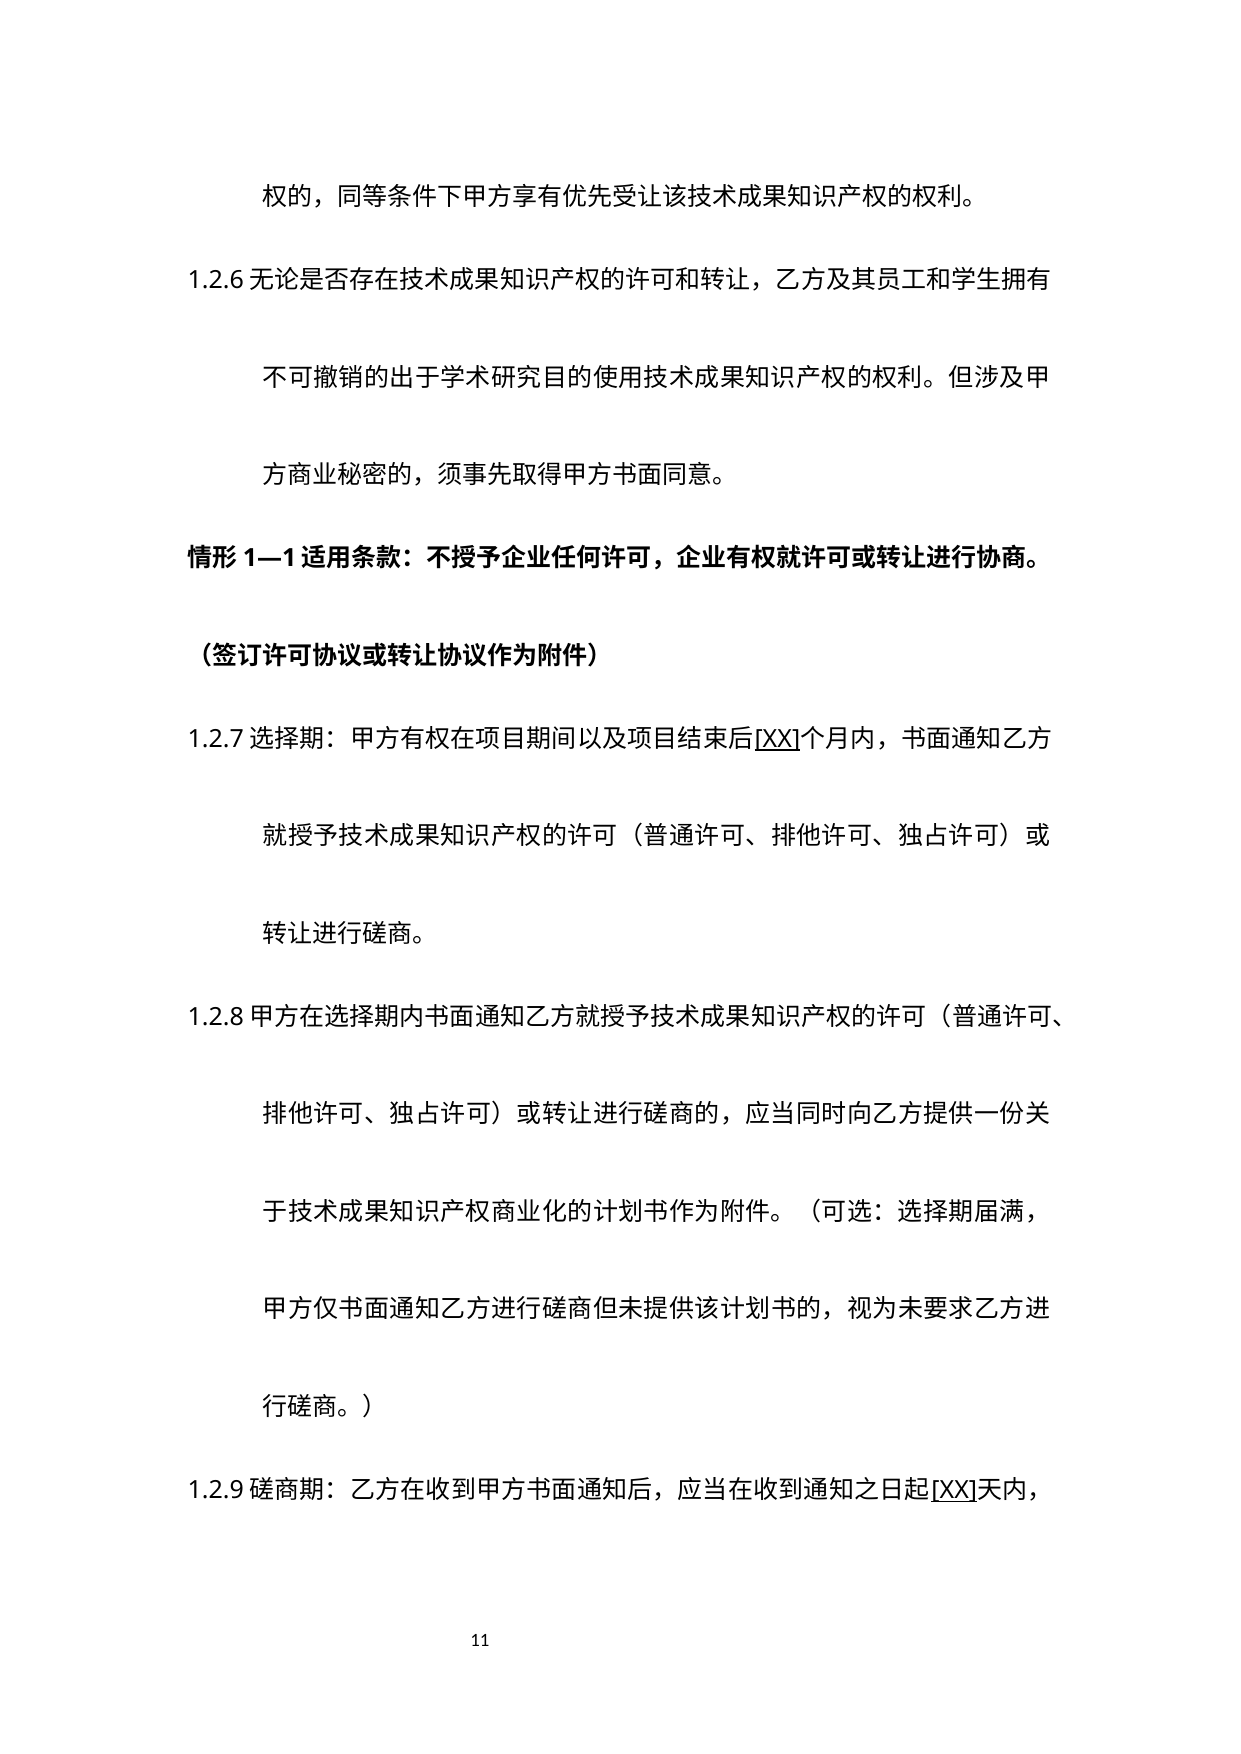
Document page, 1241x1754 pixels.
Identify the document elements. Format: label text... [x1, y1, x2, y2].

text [187, 1455, 1053, 1520]
text 1.2.8甲方在选择期内书面通知乙方就授予技术成果知识产权的许可（普通许可、排他许可、独占许可）或转让进行磋商的，应当同时向乙方提供一份关于技术成果知识产权商业化的计划书作为附件。（可选：选择期届满，甲方仅书面通知乙方进行磋商但未提供该计划书的，视为未要求乙方进行磋商。） [187, 982, 1053, 1437]
text 情形1—1适用条款：不授予企业任何许可，企业有权就许可或转让进行协商。（签订许可协议或转让协议作为附件） [187, 523, 1053, 686]
text 1.2.6无论是否存在技术成果知识产权的许可和转让，乙方及其员工和学生拥有不可撤销的出于学术研究目的使用技术成果知识产权的权利。但涉及甲方商业秘密的，须事先取得甲方书面同意。 [187, 245, 1053, 505]
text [187, 162, 1053, 227]
text 1.2.7选择期：甲方有权在项目期间以及项目结束后[XX]个月内，书面通知乙方就授予技术成果知识产权的许可（普通许可、排他许可、独占许可）或转让进行磋商。 [187, 704, 1053, 964]
